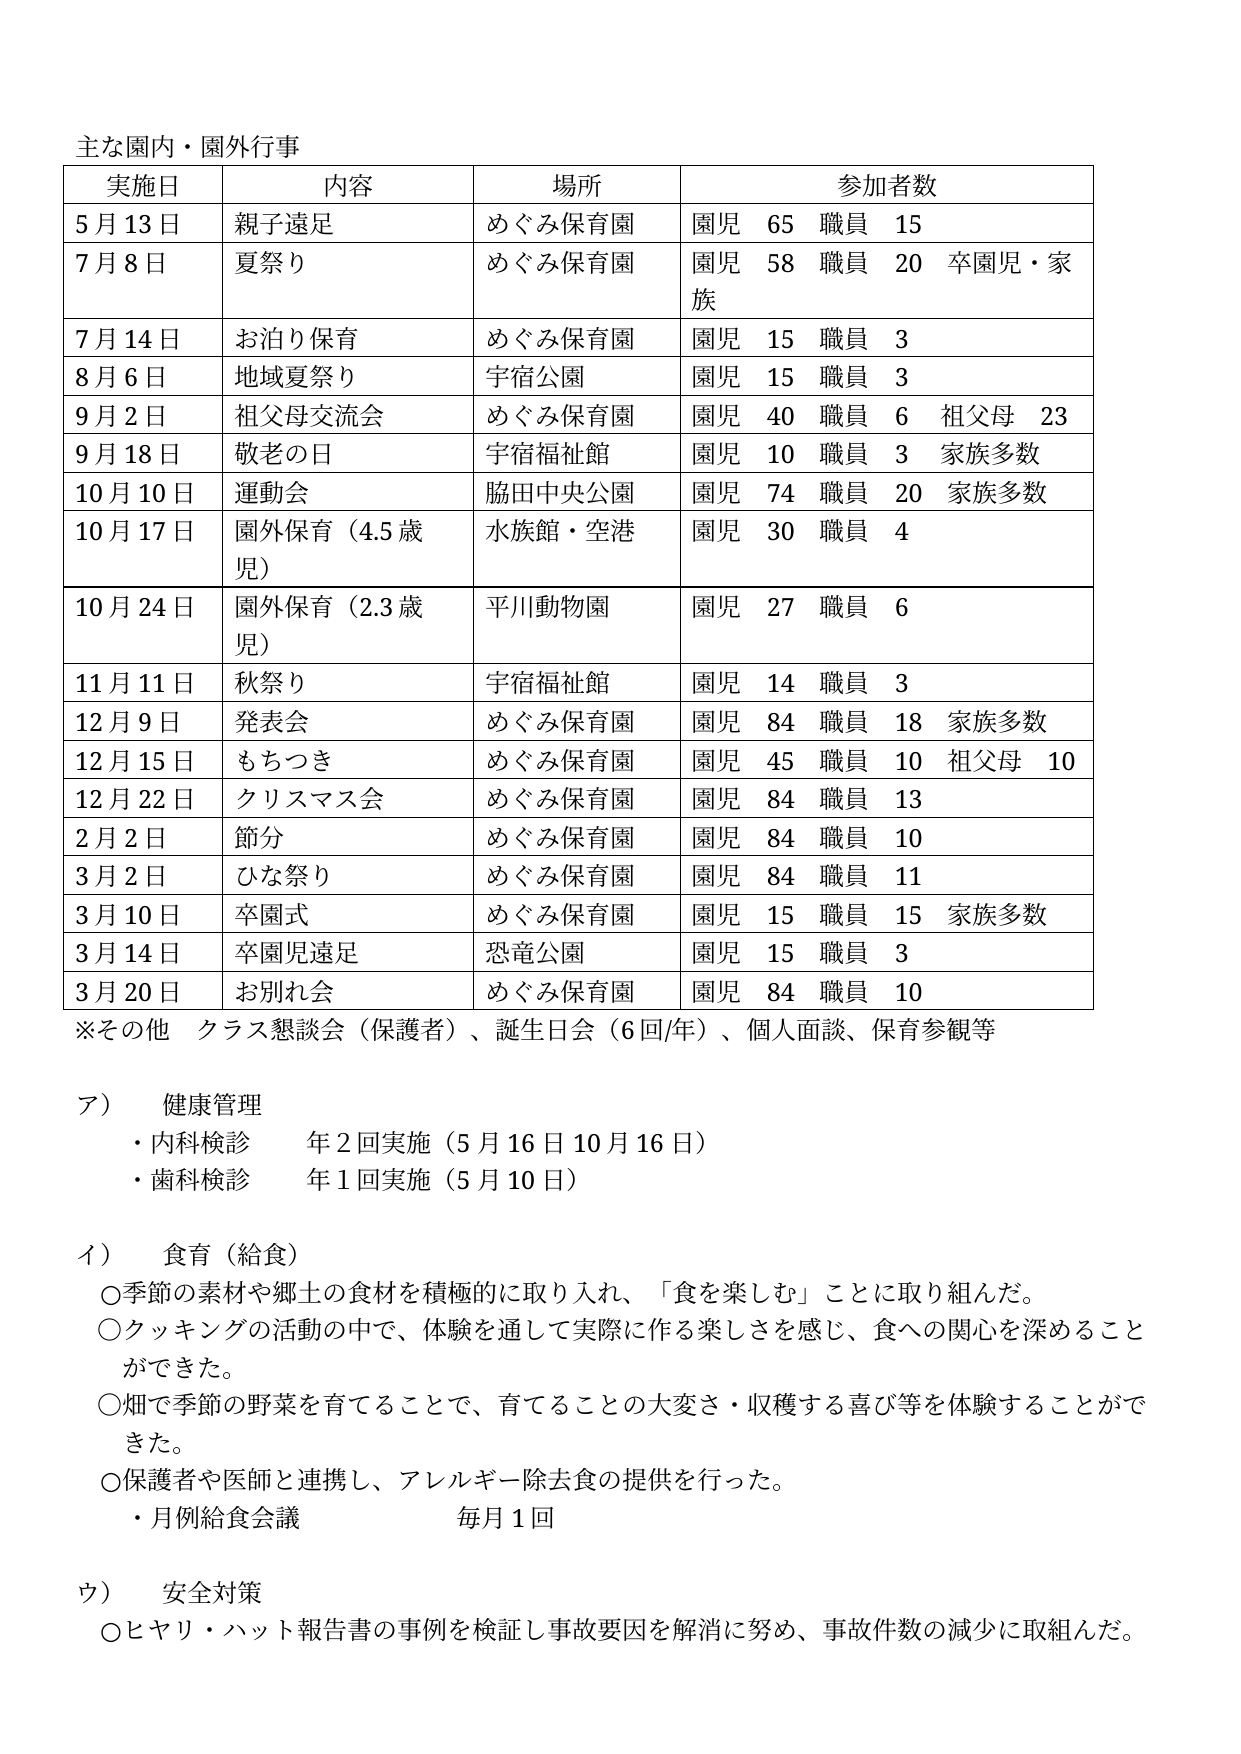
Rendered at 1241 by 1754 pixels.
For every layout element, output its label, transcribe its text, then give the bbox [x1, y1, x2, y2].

table_cell 宇宿福祉館 [474, 434, 680, 472]
table_cell 9月18日 [64, 434, 222, 472]
table_cell 秋祭り [223, 664, 473, 701]
table_cell 平川動物園 [474, 588, 680, 662]
table_cell 地域夏祭り [223, 357, 473, 395]
table_cell 園児 84 職員 11 [681, 856, 1093, 894]
table_cell めぐみ保育園 [474, 243, 680, 318]
table_cell 園児 30 職員 4 [681, 511, 1093, 586]
table_cell 10月10日 [64, 473, 222, 510]
table_header 参加者数 [681, 166, 1093, 203]
text ・月例給食会議 毎月1回 [75, 1498, 1165, 1535]
table_cell めぐみ保育園 [474, 895, 680, 932]
table_cell 宇宿公園 [474, 357, 680, 395]
table_header 場所 [474, 166, 680, 203]
table_cell 宇宿福祉館 [474, 664, 680, 701]
text 〇畑で季節の野菜を育てることで、育てることの大変さ・収穫する喜び等を体験することができた。 [97, 1385, 1165, 1460]
table_cell 園児 15 職員 3 [681, 319, 1093, 356]
table_cell 園児 58 職員 20 卒園児・家族 [681, 243, 1093, 318]
table_cell お泊り保育 [223, 319, 473, 356]
table_cell 12月22日 [64, 779, 222, 817]
table_cell 8月6日 [64, 357, 222, 395]
table_cell 園児 45 職員 10 祖父母 10 [681, 741, 1093, 778]
table_cell 園児 84 職員 10 [681, 972, 1093, 1009]
table_cell 園児 74 職員 20 家族多数 [681, 473, 1093, 510]
table_cell クリスマス会 [223, 779, 473, 817]
table_header 内容 [223, 166, 473, 203]
table_cell 2月2日 [64, 818, 222, 855]
table_cell 園外保育（4.5歳児） [223, 511, 473, 586]
table_cell 7月8日 [64, 243, 222, 318]
table_cell 7月14日 [64, 319, 222, 356]
table_cell めぐみ保育園 [474, 856, 680, 894]
table_cell 園児 15 職員 15 家族多数 [681, 895, 1093, 932]
table_cell 12月15日 [64, 741, 222, 778]
table_cell 夏祭り [223, 243, 473, 318]
table_cell 園児 65 職員 15 [681, 204, 1093, 242]
table_cell 園児 84 職員 13 [681, 779, 1093, 817]
table_cell めぐみ保育園 [474, 396, 680, 433]
table_cell めぐみ保育園 [474, 741, 680, 778]
table_cell 5月13日 [64, 204, 222, 242]
table_cell 脇田中央公園 [474, 473, 680, 510]
table_cell 園児 15 職員 3 [681, 357, 1093, 395]
text ○季節の素材や郷土の食材を積極的に取り入れ、「食を楽しむ」ことに取り組んだ。 [75, 1273, 1165, 1310]
table_cell めぐみ保育園 [474, 319, 680, 356]
table_cell 敬老の日 [223, 434, 473, 472]
table_cell 祖父母交流会 [223, 396, 473, 433]
table_cell めぐみ保育園 [474, 702, 680, 739]
list 健康管理 [75, 1085, 1165, 1123]
text 〇クッキングの活動の中で、体験を通して実際に作る楽しさを感じ、食への関心を深めることができた。 [97, 1310, 1165, 1385]
table_cell 9月2日 [64, 396, 222, 433]
table_cell 園児 14 職員 3 [681, 664, 1093, 701]
table_cell お別れ会 [223, 972, 473, 1009]
table_cell 親子遠足 [223, 204, 473, 242]
text ○保護者や医師と連携し、アレルギー除去食の提供を行った。 [75, 1460, 1165, 1498]
table_cell めぐみ保育園 [474, 818, 680, 855]
table_cell 11月11日 [64, 664, 222, 701]
table_cell 3月14日 [64, 933, 222, 971]
table_cell 12月9日 [64, 702, 222, 739]
list 安全対策 [75, 1573, 1165, 1610]
table_cell めぐみ保育園 [474, 204, 680, 242]
text 主な園内・園外行事 [75, 127, 1165, 164]
text ※その他 クラス懇談会（保護者）、誕生日会（6回/年）、個人面談、保育参観等 [75, 1010, 1165, 1048]
table_cell 3月2日 [64, 856, 222, 894]
table_cell めぐみ保育園 [474, 779, 680, 817]
table_cell ひな祭り [223, 856, 473, 894]
table_cell 園児 15 職員 3 [681, 933, 1093, 971]
table_cell 卒園児遠足 [223, 933, 473, 971]
table_cell 園児 27 職員 6 [681, 588, 1093, 662]
table_cell 恐竜公園 [474, 933, 680, 971]
table_cell 園児 40 職員 6 祖父母 23 [681, 396, 1093, 433]
table_cell 園外保育（2.3歳児） [223, 588, 473, 662]
text ・内科検診 年２回実施（5 月16 日 10月16 日） [75, 1123, 1165, 1160]
table_cell 10月24日 [64, 588, 222, 662]
table_cell 卒園式 [223, 895, 473, 932]
table_header 実施日 [64, 166, 222, 203]
table_cell めぐみ保育園 [474, 972, 680, 1009]
table_cell 園児 84 職員 18 家族多数 [681, 702, 1093, 739]
table_cell 園児 10 職員 3 家族多数 [681, 434, 1093, 472]
table_cell 運動会 [223, 473, 473, 510]
table_cell 園児 84 職員 10 [681, 818, 1093, 855]
list 食育（給食） [75, 1235, 1165, 1273]
text ・歯科検診 年１回実施（5 月10 日） [75, 1160, 1165, 1198]
table_cell 10月17日 [64, 511, 222, 586]
table_cell 節分 [223, 818, 473, 855]
text ○ヒヤリ・ハット報告書の事例を検証し事故要因を解消に努め、事故件数の減少に取組んだ。 [75, 1610, 1165, 1648]
table_cell 3月20日 [64, 972, 222, 1009]
table_cell 3月10日 [64, 895, 222, 932]
table_cell 発表会 [223, 702, 473, 739]
table_cell もちつき [223, 741, 473, 778]
table_cell 水族館・空港 [474, 511, 680, 586]
